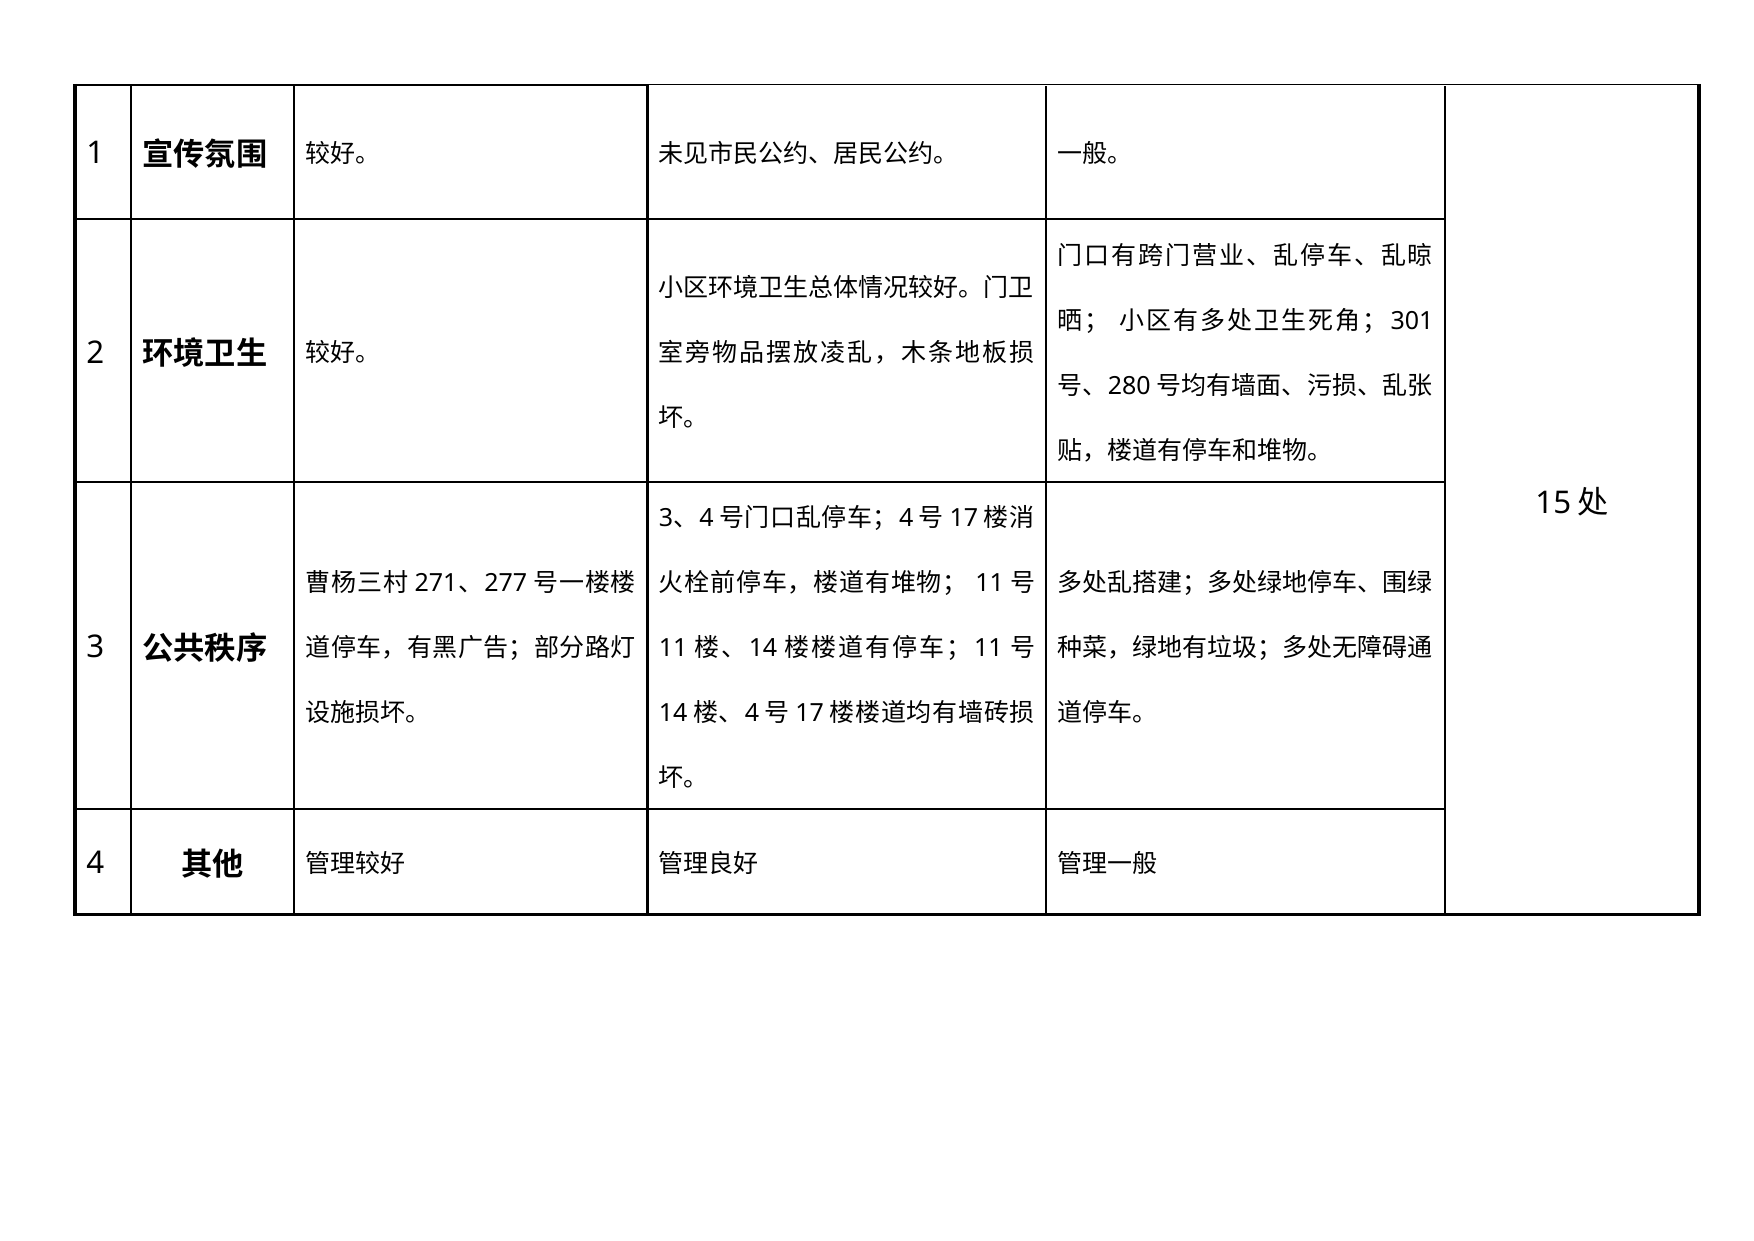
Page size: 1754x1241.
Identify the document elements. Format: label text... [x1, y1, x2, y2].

table_cell 管理较好 [295, 810, 646, 913]
table_cell 管理一般 [1047, 810, 1444, 913]
table_cell 4 [77, 810, 130, 913]
table_cell 一般。 [1046, 85, 1444, 218]
table_cell 较好。 [295, 86, 646, 218]
table_cell 较好。 [295, 220, 646, 481]
table_cell 3 [77, 483, 130, 808]
table_cell 公共秩序 [132, 483, 293, 808]
table_cell 曹杨三村271、277号一楼楼道停车，有黑广告；部分路灯设施损坏。 [295, 483, 646, 808]
table_cell 2 [77, 220, 130, 481]
table_cell 多处乱搭建；多处绿地停车、围绿种菜，绿地有垃圾；多处无障碍通道停车。 [1047, 483, 1444, 808]
table_cell 环境卫生 [132, 220, 293, 481]
table_cell 管理良好 [649, 810, 1045, 913]
table_cell 未见市民公约、居民公约。 [649, 85, 1046, 218]
table_cell 3、4号门口乱停车；4号17楼消火栓前停车，楼道有堆物； 11号11楼、14楼楼道有停车；11号14楼、4号17楼楼道均有墙砖损坏。 [649, 483, 1045, 808]
table_cell 其他 [132, 810, 293, 913]
table_cell 1 [77, 86, 130, 218]
table_cell 小区环境卫生总体情况较好。门卫室旁物品摆放凌乱，木条地板损坏。 [649, 220, 1045, 481]
table_cell 宣传氛围 [132, 86, 293, 218]
table_cell 门口有跨门营业、乱停车、乱晾晒； 小区有多处卫生死角；301号、280号均有墙面、污损、乱张贴，楼道有停车和堆物。 [1047, 220, 1444, 481]
table_cell 15处 [1445, 85, 1697, 913]
